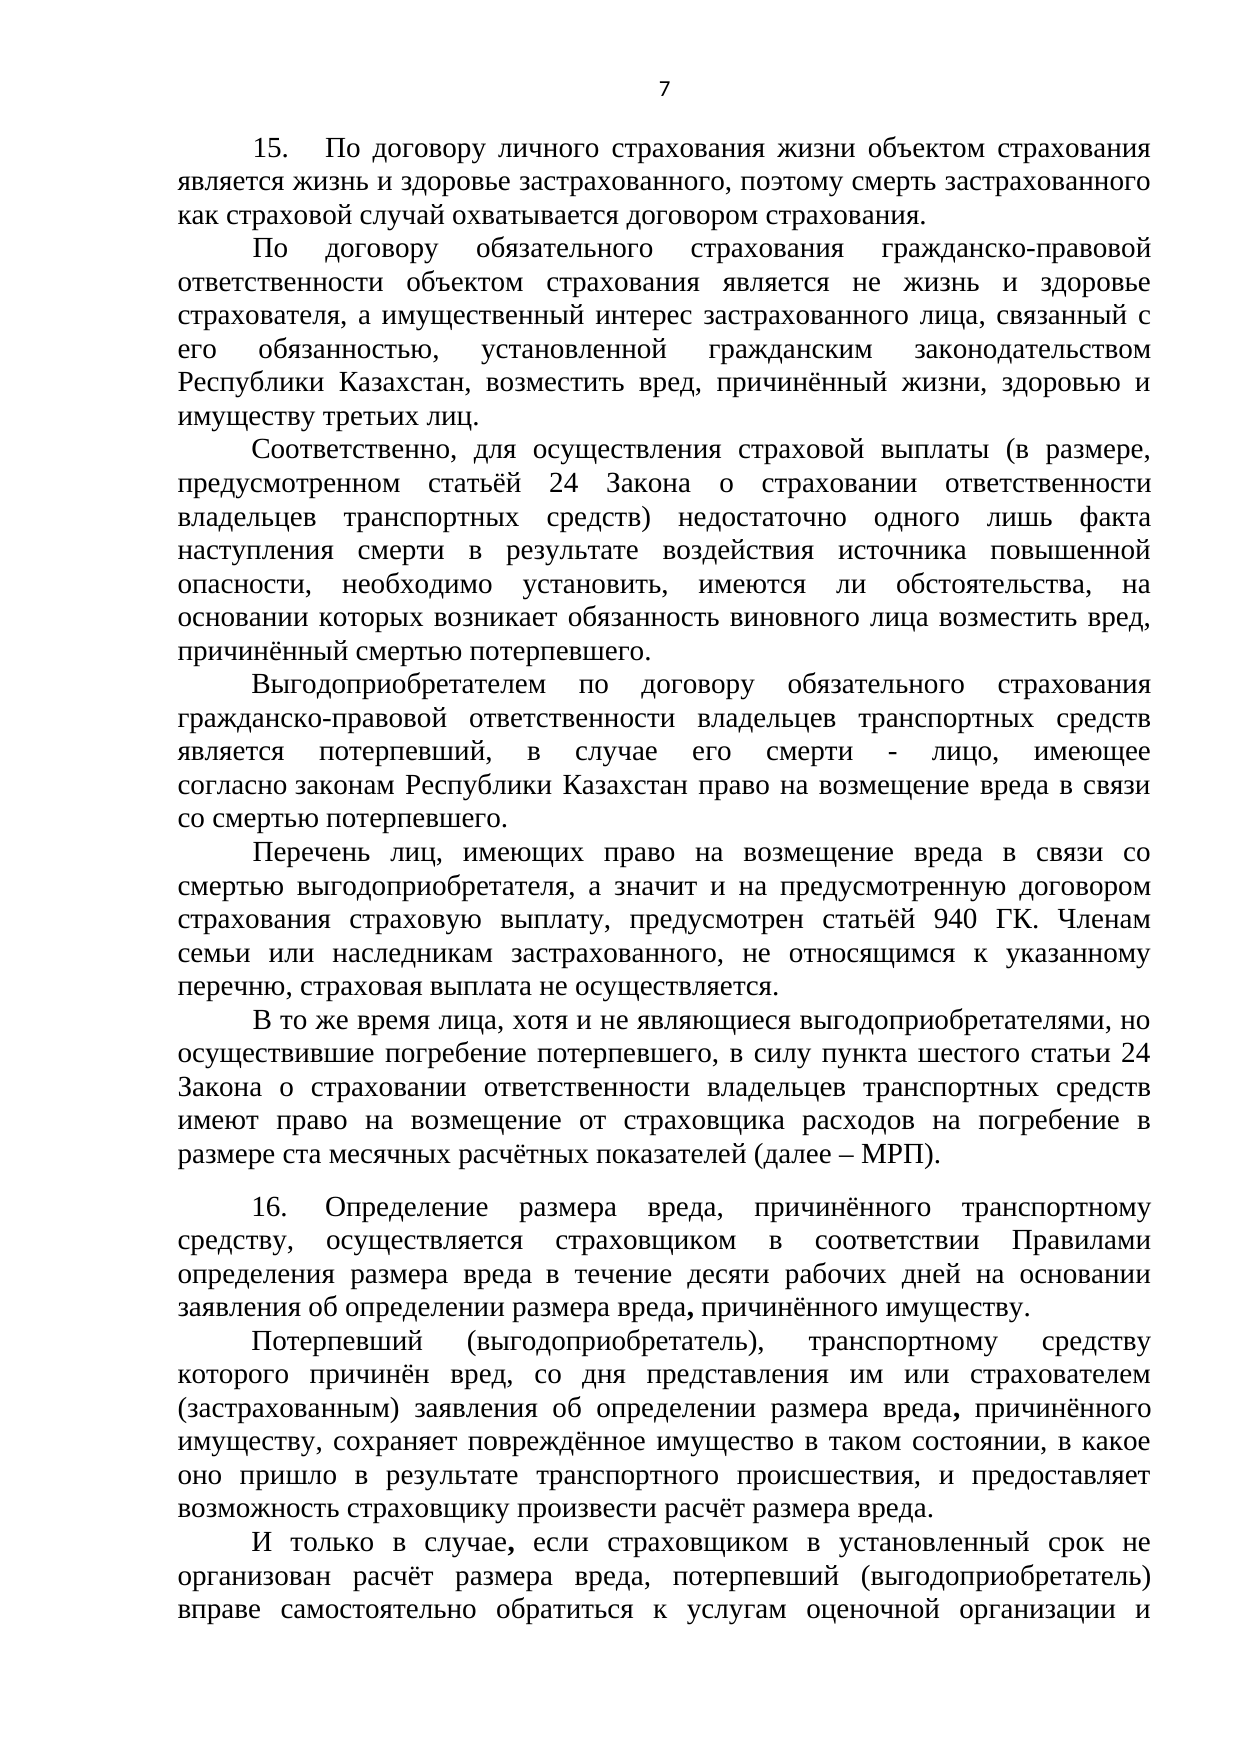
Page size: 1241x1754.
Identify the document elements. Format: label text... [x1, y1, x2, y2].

list Выгодоприобретателем по договору обязательного страхования гражданско-правовой ответственности владельцев транспортных средств является потерпевший, в случае его смерти - лицо, имеющее согласно законам Республики Казахстан право на возмещение вреда в связи со смертью потерпевшего. [177, 666, 1152, 834]
text Перечень лиц, имеющих право на возмещение вреда в связи со смертью выгодоприобретателя, а значит и на предусмотренную договором страхования страховую выплату, предусмотрен статьёй 940 ГК. Членам семьи или наследникам застрахованного, не относящимся к указанному перечню, страховая выплата не осуществляется. [177, 834, 1152, 1002]
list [177, 1524, 1152, 1625]
list По договору личного страхования жизни объектом страхования является жизнь и здоровье застрахованного, поэтому смерть застрахованного как страховой случай охватывается договором страхования. [177, 130, 1152, 230]
text По договору обязательного страхования гражданско-правовой ответственности объектом страхования является не жизнь и здоровье страхователя, а имущественный интерес застрахованного лица, связанный с его обязанностью, установленной гражданским законодательством Республики Казахстан, возместить вред, причинённый жизни, здоровью и имуществу третьих лиц. [177, 230, 1152, 432]
list Определение размера вреда, причинённого транспортному средству, осуществляется страховщиком в соответствии Правилами определения размера вреда в течение десяти рабочих дней на основании заявления об определении размера вреда, причинённого имуществу. [177, 1189, 1152, 1323]
text В то же время лица, хотя и не являющиеся выгодоприобретателями, но осуществившие погребение потерпевшего, в силу пункта шестого статьи 24 Закона о страховании ответственности владельцев транспортных средств имеют право на возмещение от страховщика расходов на погребение в размере ста месячных расчётных показателей (далее – МРП). [177, 1002, 1152, 1169]
list Потерпевший (выгодоприобретатель), транспортному средству которого причинён вред, со дня представления им или страхователем (застрахованным) заявления об определении размера вреда, причинённого имуществу, сохраняет повреждённое имущество в таком состоянии, в какое оно пришло в результате транспортного происшествия, и предоставляет возможность страховщику произвести расчёт размера вреда. [177, 1323, 1152, 1524]
list Соответственно, для осуществления страховой выплаты (в размере, предусмотренном статьёй 24 Закона о страховании ответственности владельцев транспортных средств) недостаточно одного лишь факта наступления смерти в результате воздействия источника повышенной опасности, необходимо установить, имеются ли обстоятельства, на основании которых возникает обязанность виновного лица возместить вред, причинённый смертью потерпевшего. [177, 432, 1152, 666]
